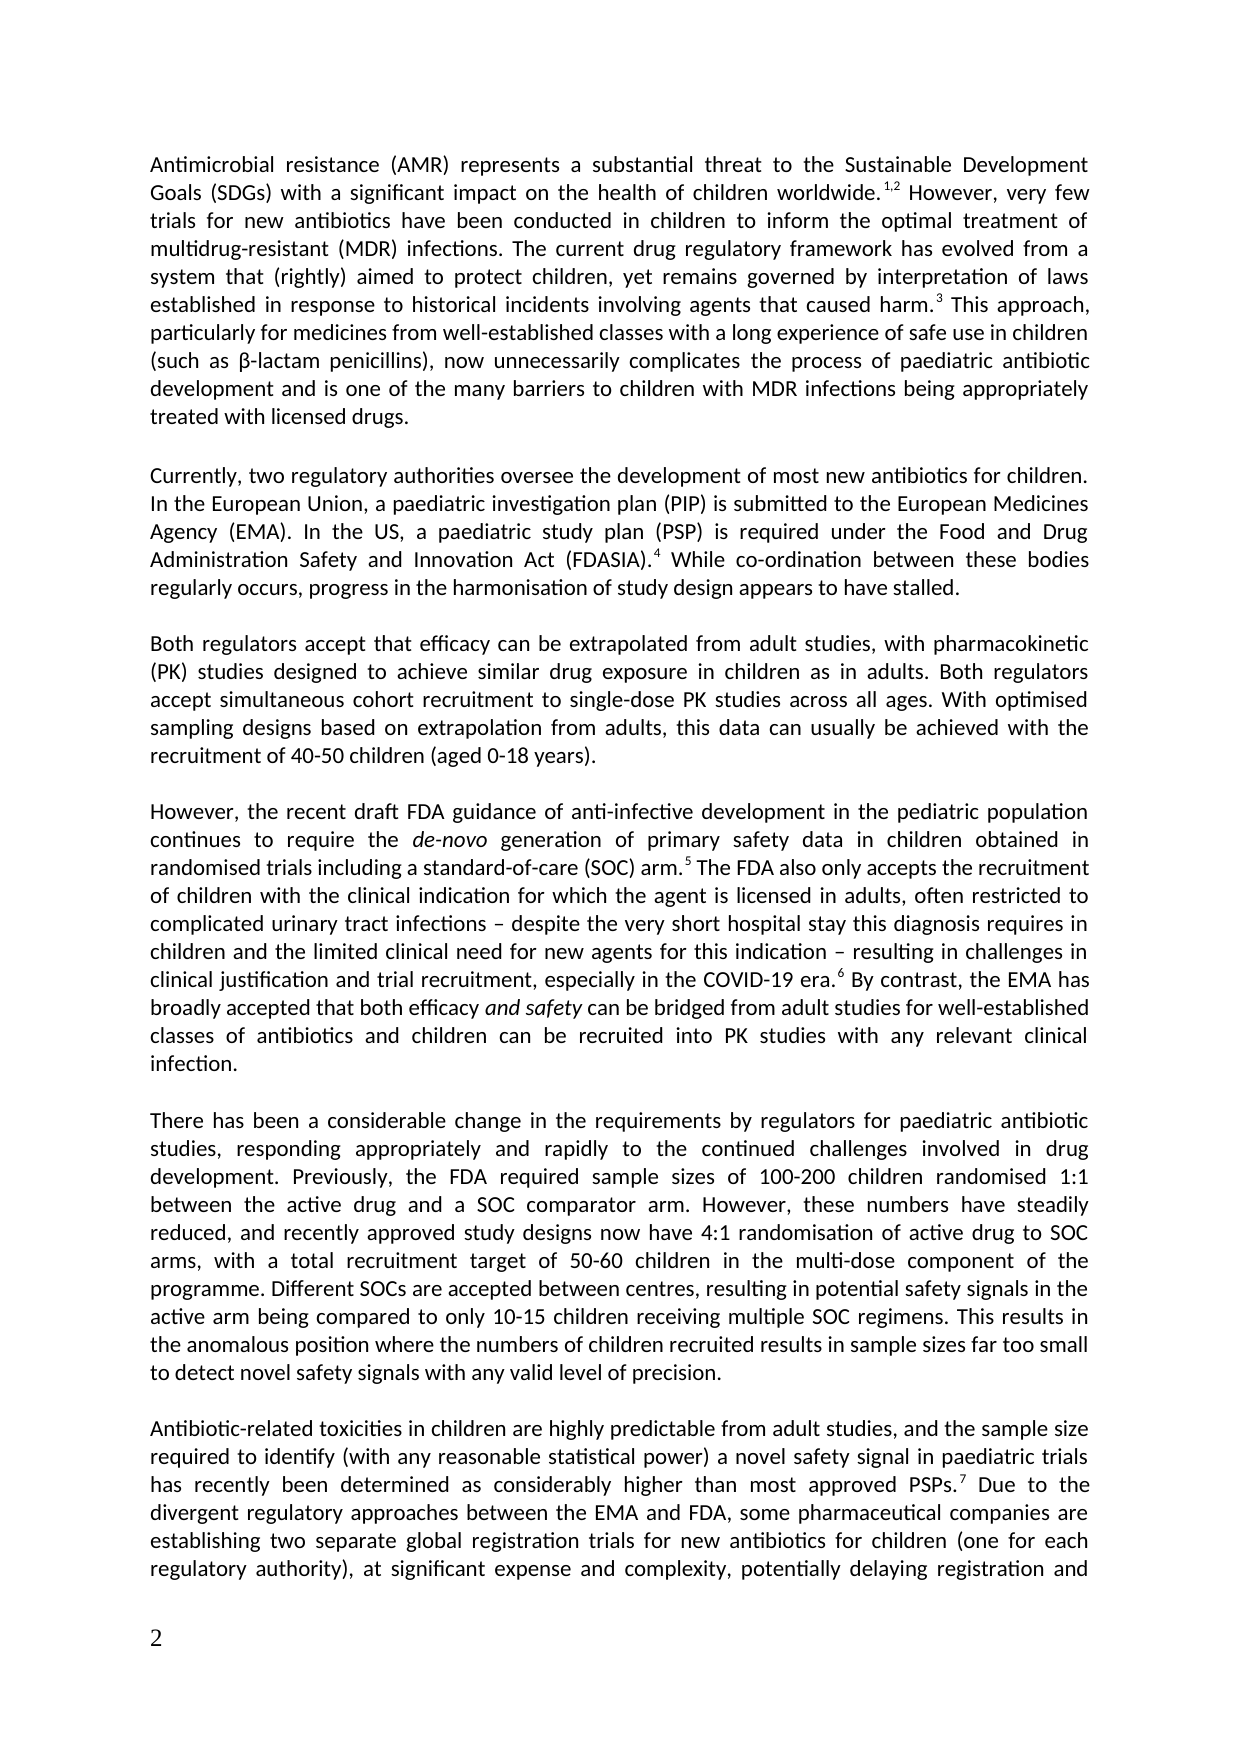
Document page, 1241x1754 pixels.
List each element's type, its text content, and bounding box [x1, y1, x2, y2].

text There has been a considerable change in the requirements by regulators for paediatric antibiotic studies, responding appropriately and rapidly to the continued challenges involved in drug development. Previously, the FDA required sample sizes of 100-200 children randomised 1:1 between the active drug and a SOC comparator arm. However, these numbers have steadily reduced, and recently approved study designs now have 4:1 randomisation of active drug to SOC arms, with a total recruitment target of 50-60 children in the multi-dose component of the programme. Different SOCs are accepted between centres, resulting in potential safety signals in the active arm being compared to only 10-15 children receiving multiple SOC regimens. This results in the anomalous position where the numbers of children recruited results in sample sizes far too small to detect novel safety signals with any valid level of precision. [150, 1106, 1090, 1386]
text However, the recent draft FDA guidance of anti-infective development in the pediatric population continues to require the de-novo generation of primary safety data in children obtained in randomised trials including a standard-of-care (SOC) arm.5 The FDA also only accepts the recruitment of children with the clinical indication for which the agent is licensed in adults, often restricted to complicated urinary tract infections – despite the very short hospital stay this diagnosis requires in children and the limited clinical need for new agents for this indication – resulting in challenges in clinical justification and trial recruitment, especially in the COVID-19 era.6 By contrast, the EMA has broadly accepted that both efficacy and safety can be bridged from adult studies for well-established classes of antibiotics and children can be recruited into PK studies with any relevant clinical infection. [150, 797, 1090, 1077]
text Antimicrobial resistance (AMR) represents a substantial threat to the Sustainable Development Goals (SDGs) with a significant impact on the health of children worldwide.1,2 However, very few trials for new antibiotics have been conducted in children to inform the optimal treatment of multidrug-resistant (MDR) infections. The current drug regulatory framework has evolved from a system that (rightly) aimed to protect children, yet remains governed by interpretation of laws established in response to historical incidents involving agents that caused harm.3 This approach, particularly for medicines from well-established classes with a long experience of safe use in children (such as β-lactam penicillins), now unnecessarily complicates the process of paediatric antibiotic development and is one of the many barriers to children with MDR infections being appropriately treated with licensed drugs. [150, 346, 1090, 430]
text Both regulators accept that efficacy can be extrapolated from adult studies, with pharmacokinetic (PK) studies designed to achieve similar drug exposure in children as in adults. Both regulators accept simultaneous cohort recruitment to single-dose PK studies across all ages. With optimised sampling designs based on extrapolation from adults, this data can usually be achieved with the recruitment of 40-50 children (aged 0-18 years). [150, 629, 1090, 769]
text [150, 1414, 1090, 1582]
text Currently, two regulatory authorities oversee the development of most new antibiotics for children. In the European Union, a paediatric investigation plan (PIP) is submitted to the European Medicines Agency (EMA). In the US, a paediatric study plan (PSP) is required under the Food and Drug Administration Safety and Innovation Act (FDASIA).4 While co-ordination between these bodies regularly occurs, progress in the harmonisation of study design appears to have stalled. [150, 461, 1090, 601]
text Antimicrobial resistance (AMR) represents a substantial threat to the Sustainable Development Goals (SDGs) with a significant impact on the health of children worldwide.1,2 However, very few trials for new antibiotics have been conducted in children to inform the optimal treatment of multidrug-resistant (MDR) infections. The current drug regulatory framework has evolved from a system that (rightly) aimed to protect children, yet remains governed by interpretation of laws established in response to historical incidents involving agents that caused harm.3 This approach, particularly for medicines from well-established classes with a long experience of safe use in children (such as β-lactam penicillins), now unnecessarily complicates the process of paediatric antibiotic development and is one of the many barriers to children with MDR infections being appropriately treated with licensed drugs. [150, 150, 1090, 318]
